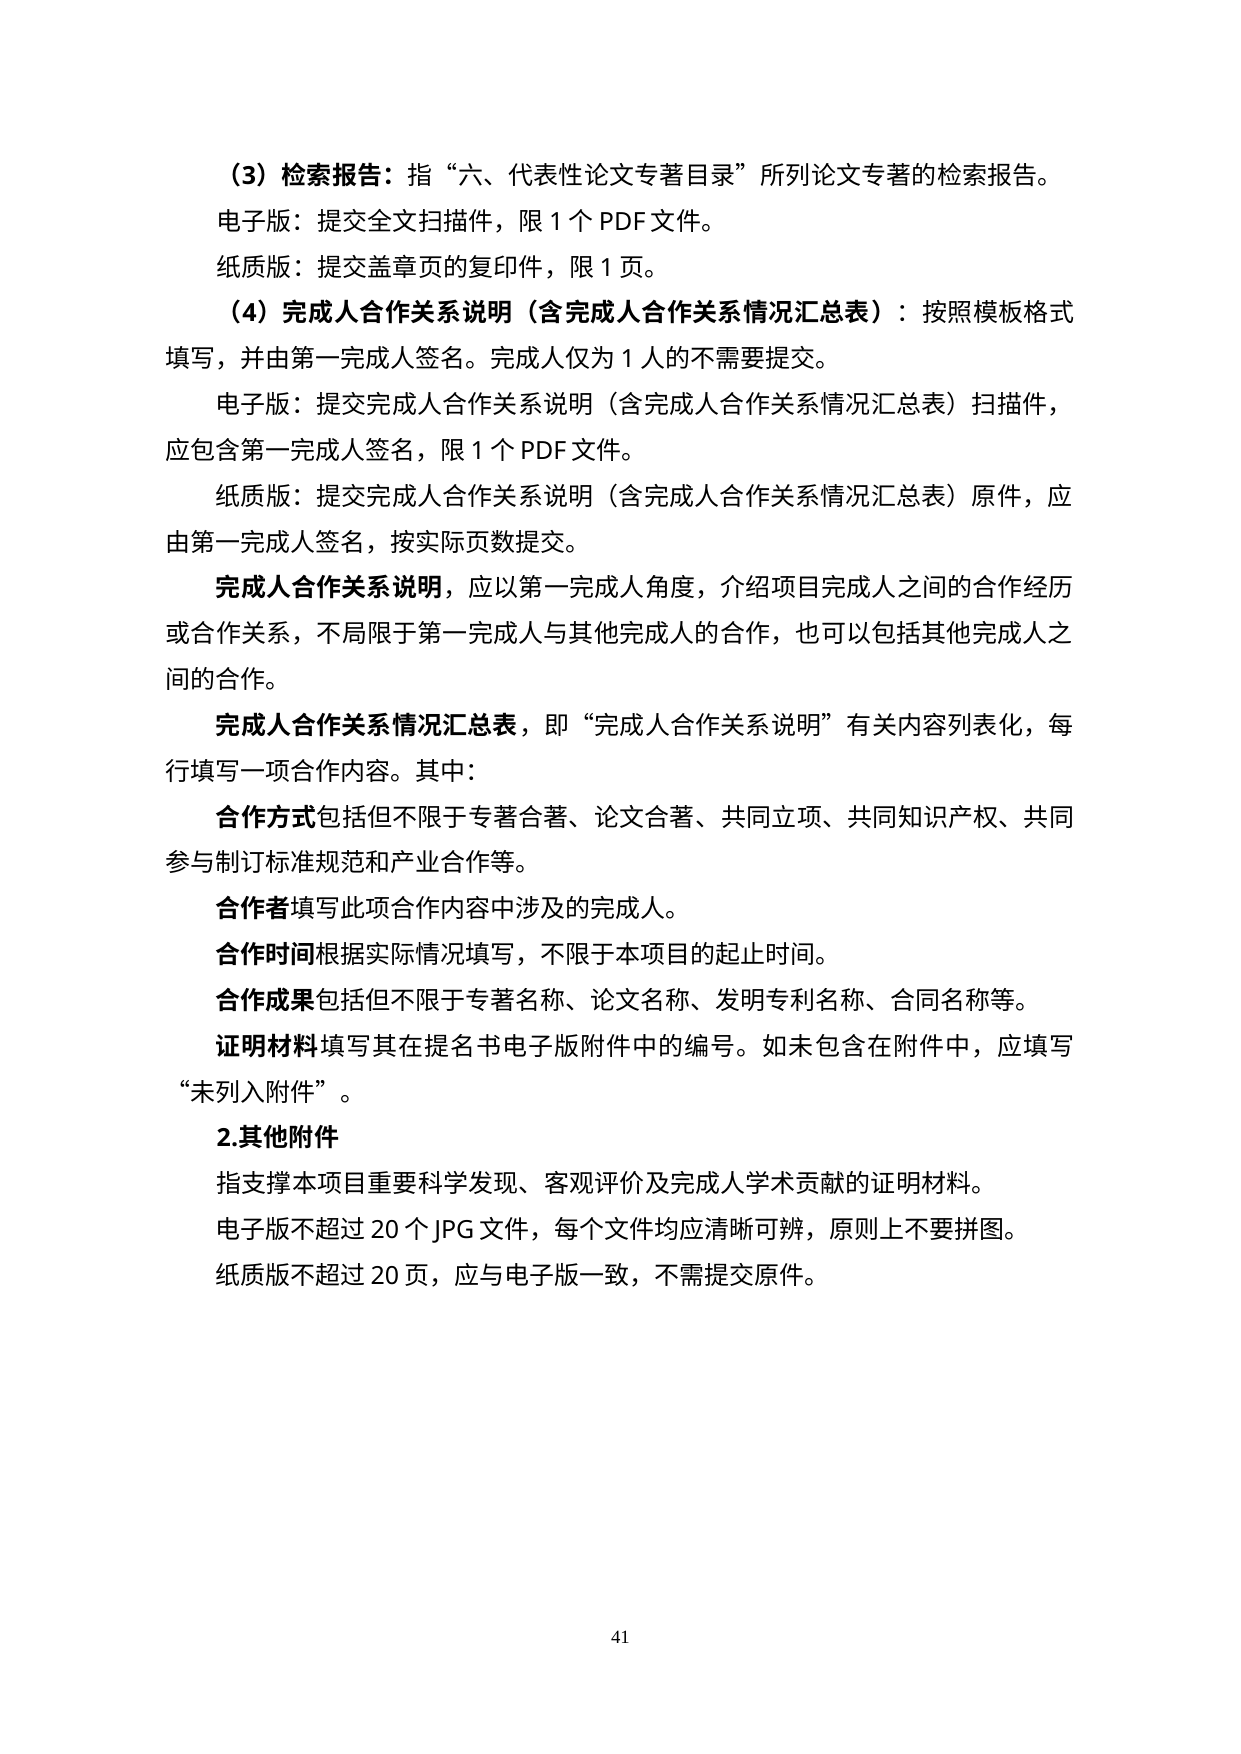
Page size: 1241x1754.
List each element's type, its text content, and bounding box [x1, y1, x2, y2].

text 完成人合作关系说明，应以第一完成人角度，介绍项目完成人之间的合作经历或合作关系，不局限于第一完成人与其他完成人的合作，也可以包括其他完成人之间的合作。 [165, 560, 1075, 698]
text 电子版：提交完成人合作关系说明（含完成人合作关系情况汇总表）扫描件，应包含第一完成人签名，限1个PDF文件。 [165, 377, 1075, 468]
text 合作时间根据实际情况填写，不限于本项目的起止时间。 [165, 927, 1075, 973]
text 合作成果包括但不限于专著名称、论文名称、发明专利名称、合同名称等。 [165, 973, 1075, 1018]
text 纸质版：提交完成人合作关系说明（含完成人合作关系情况汇总表）原件，应由第一完成人签名，按实际页数提交。 [165, 468, 1075, 560]
text 电子版：提交全文扫描件，限1个PDF文件。 [165, 193, 1075, 239]
text （4）完成人合作关系说明（含完成人合作关系情况汇总表）：按照模板格式填写，并由第一完成人签名。完成人仅为1人的不需要提交。 [165, 285, 1075, 377]
text 完成人合作关系情况汇总表，即“完成人合作关系说明”有关内容列表化，每行填写一项合作内容。其中： [165, 698, 1075, 789]
text 证明材料填写其在提名书电子版附件中的编号。如未包含在附件中，应填写“未列入附件”。 [165, 1018, 1075, 1110]
text 电子版不超过20个JPG文件，每个文件均应清晰可辨，原则上不要拼图。 [165, 1202, 1075, 1248]
text 纸质版：提交盖章页的复印件，限1页。 [165, 239, 1075, 285]
text （3）检索报告：指“六、代表性论文专著目录”所列论文专著的检索报告。 [165, 148, 1075, 193]
text 2.其他附件 [165, 1110, 1075, 1156]
text 合作者填写此项合作内容中涉及的完成人。 [165, 881, 1075, 927]
text 合作方式包括但不限于专著合著、论文合著、共同立项、共同知识产权、共同参与制订标准规范和产业合作等。 [165, 789, 1075, 881]
text 指支撑本项目重要科学发现、客观评价及完成人学术贡献的证明材料。 [165, 1156, 1075, 1202]
text 纸质版不超过20页，应与电子版一致，不需提交原件。 [165, 1248, 1075, 1293]
